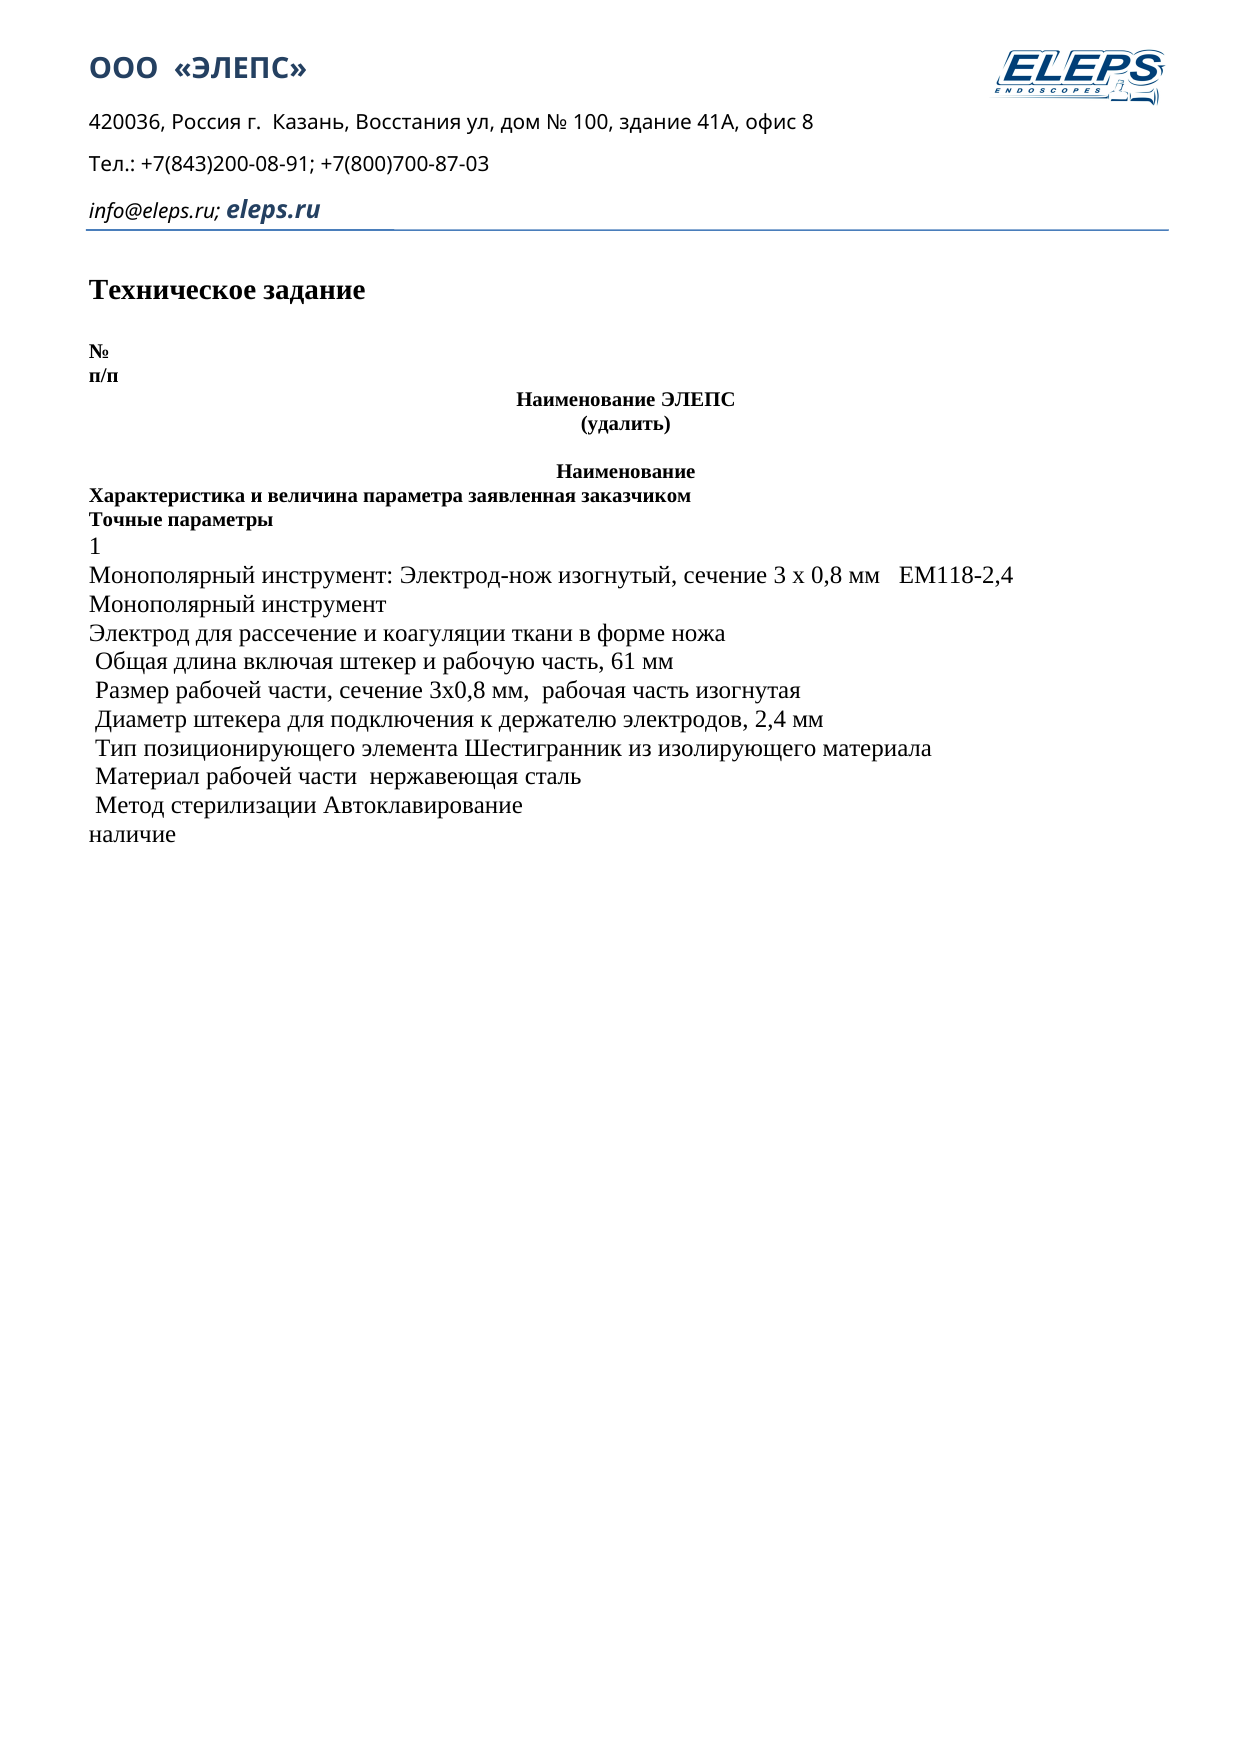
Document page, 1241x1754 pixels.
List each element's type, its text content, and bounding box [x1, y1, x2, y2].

picture [988, 43, 1167, 110]
text Техническое задание [89, 272, 1162, 305]
